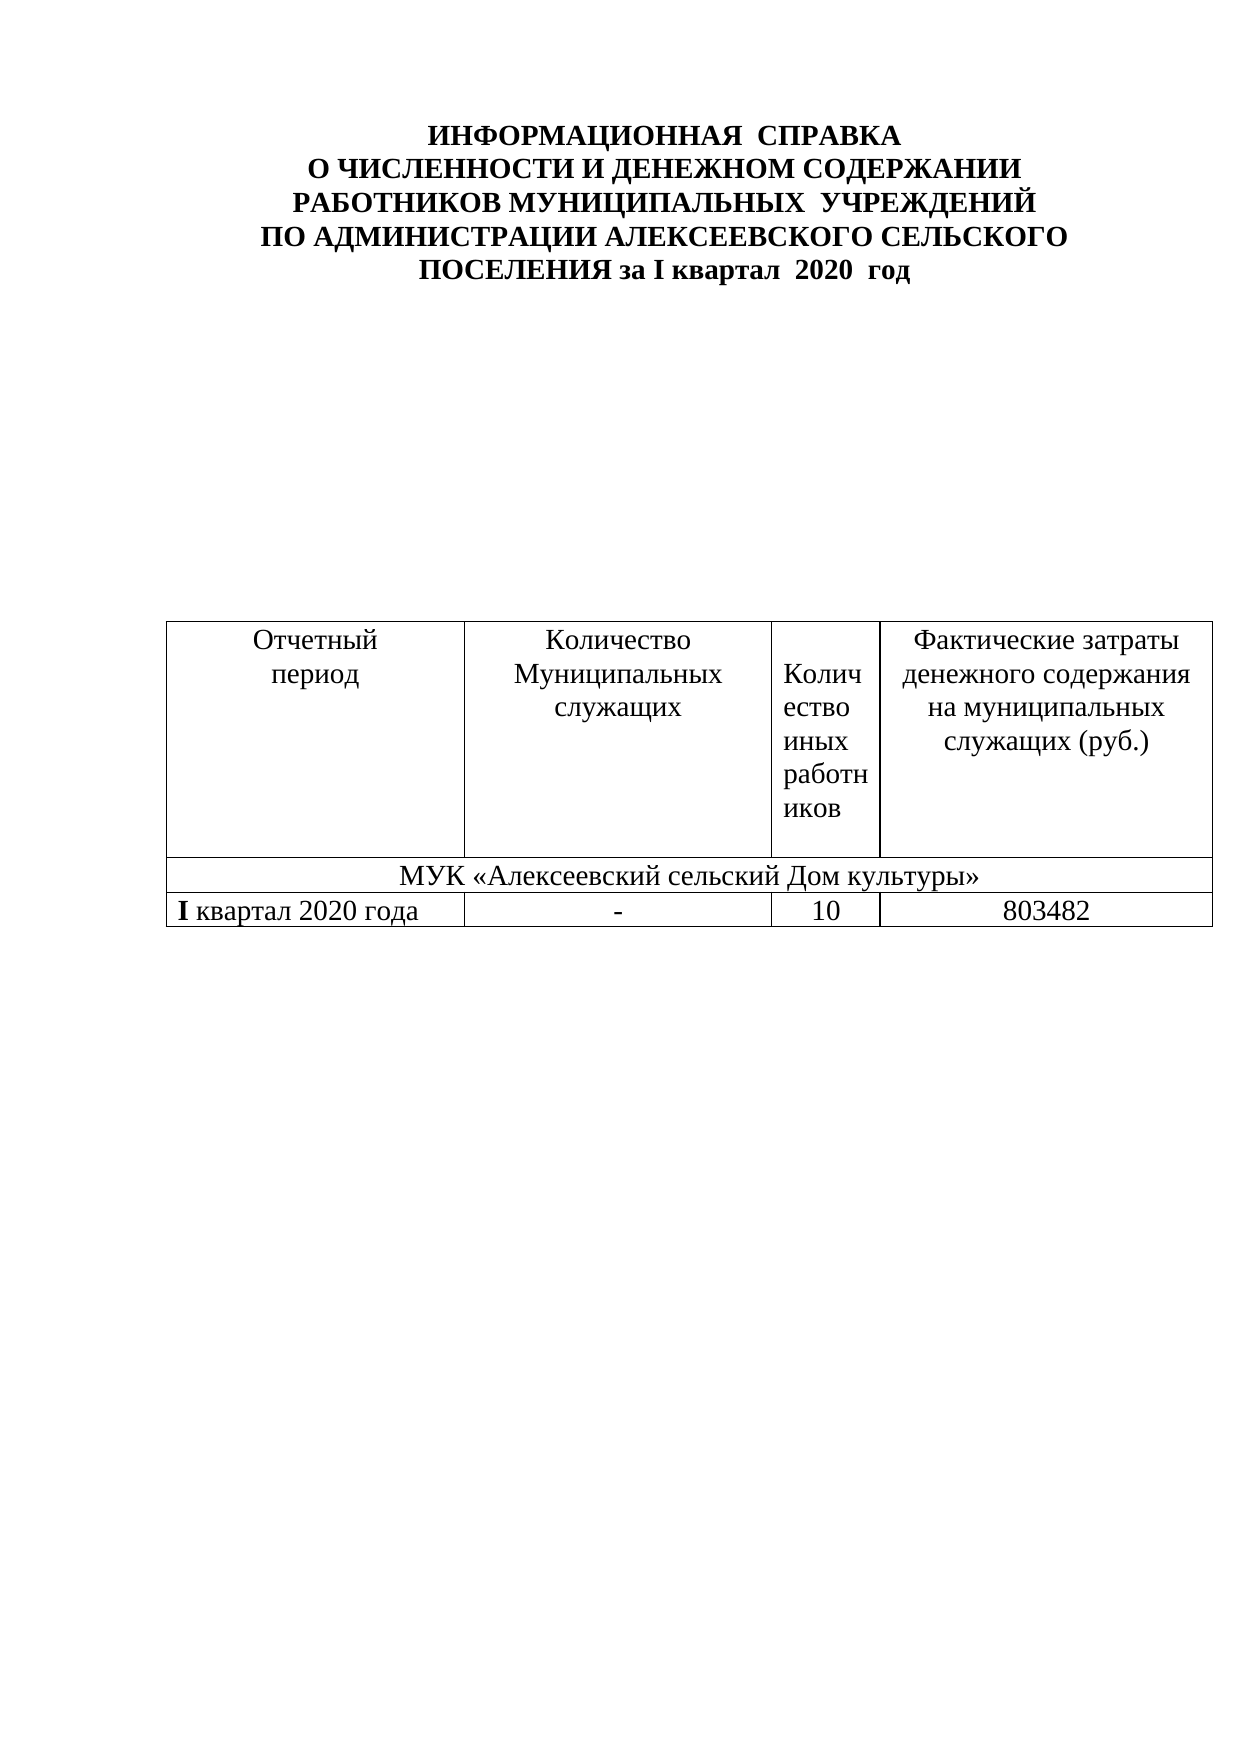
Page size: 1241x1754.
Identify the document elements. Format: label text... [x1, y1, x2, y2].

table_cell 803482 [881, 893, 1212, 926]
table_header Количество Муниципальных служащих [465, 622, 771, 857]
table_header Количество иных работников [772, 622, 879, 857]
table_cell - [465, 893, 771, 926]
table_header Фактические затраты денежного содержания на муниципальных служащих (руб.) [881, 622, 1212, 857]
text ИНФОРМАЦИОННАЯ СПРАВКА [177, 118, 1152, 152]
table_cell I квартал 2020 года [167, 893, 464, 926]
text О ЧИСЛЕННОСТИ И ДЕНЕЖНОМ СОДЕРЖАНИИ [177, 152, 1152, 185]
table_header Отчетный период [167, 622, 464, 857]
table_cell МУК «Алексеевский сельский Дом культуры» [167, 858, 1212, 892]
table_cell 10 [772, 893, 879, 926]
text ПО АДМИНИСТРАЦИИ АЛЕКСЕЕВСКОГО СЕЛЬСКОГО ПОСЕЛЕНИЯ за I квартал 2020 год [177, 219, 1152, 286]
text РАБОТНИКОВ МУНИЦИПАЛЬНЫХ УЧРЕЖДЕНИЙ [177, 185, 1152, 219]
